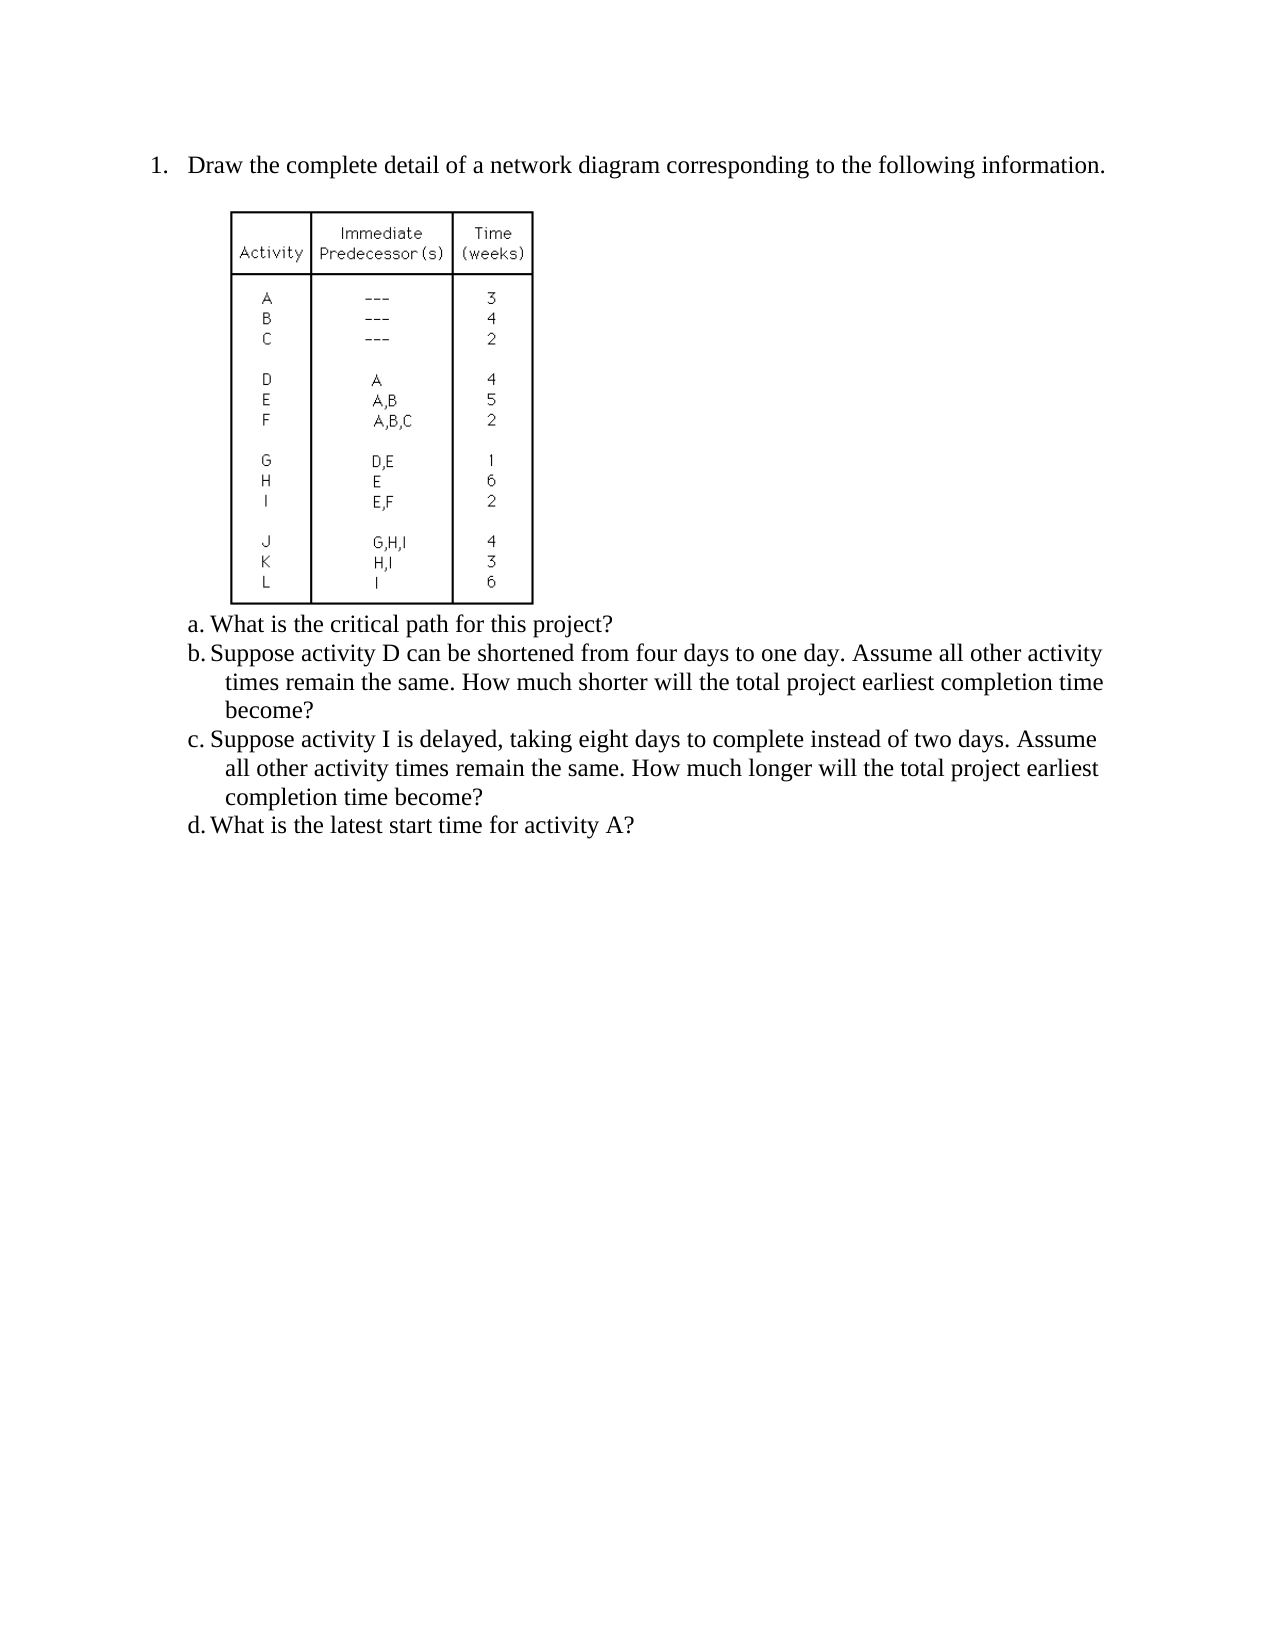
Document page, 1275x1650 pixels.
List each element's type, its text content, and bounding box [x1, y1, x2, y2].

picture [225, 207, 540, 610]
list Draw the complete detail of a network diagram corresponding to the following information. [150, 150, 1125, 179]
list Suppose activity D can be shortened from four days to one day. Assume all other activity times remain the same. How much shorter will the total project earliest completion time become? [187, 638, 1125, 724]
list What is the latest start time for activity A? [187, 811, 1125, 839]
list Suppose activity I is delayed, taking eight days to complete instead of two days. Assume all other activity times remain the same. How much longer will the total project earliest completion time become? [187, 724, 1125, 811]
list What is the critical path for this project? [187, 609, 1125, 638]
